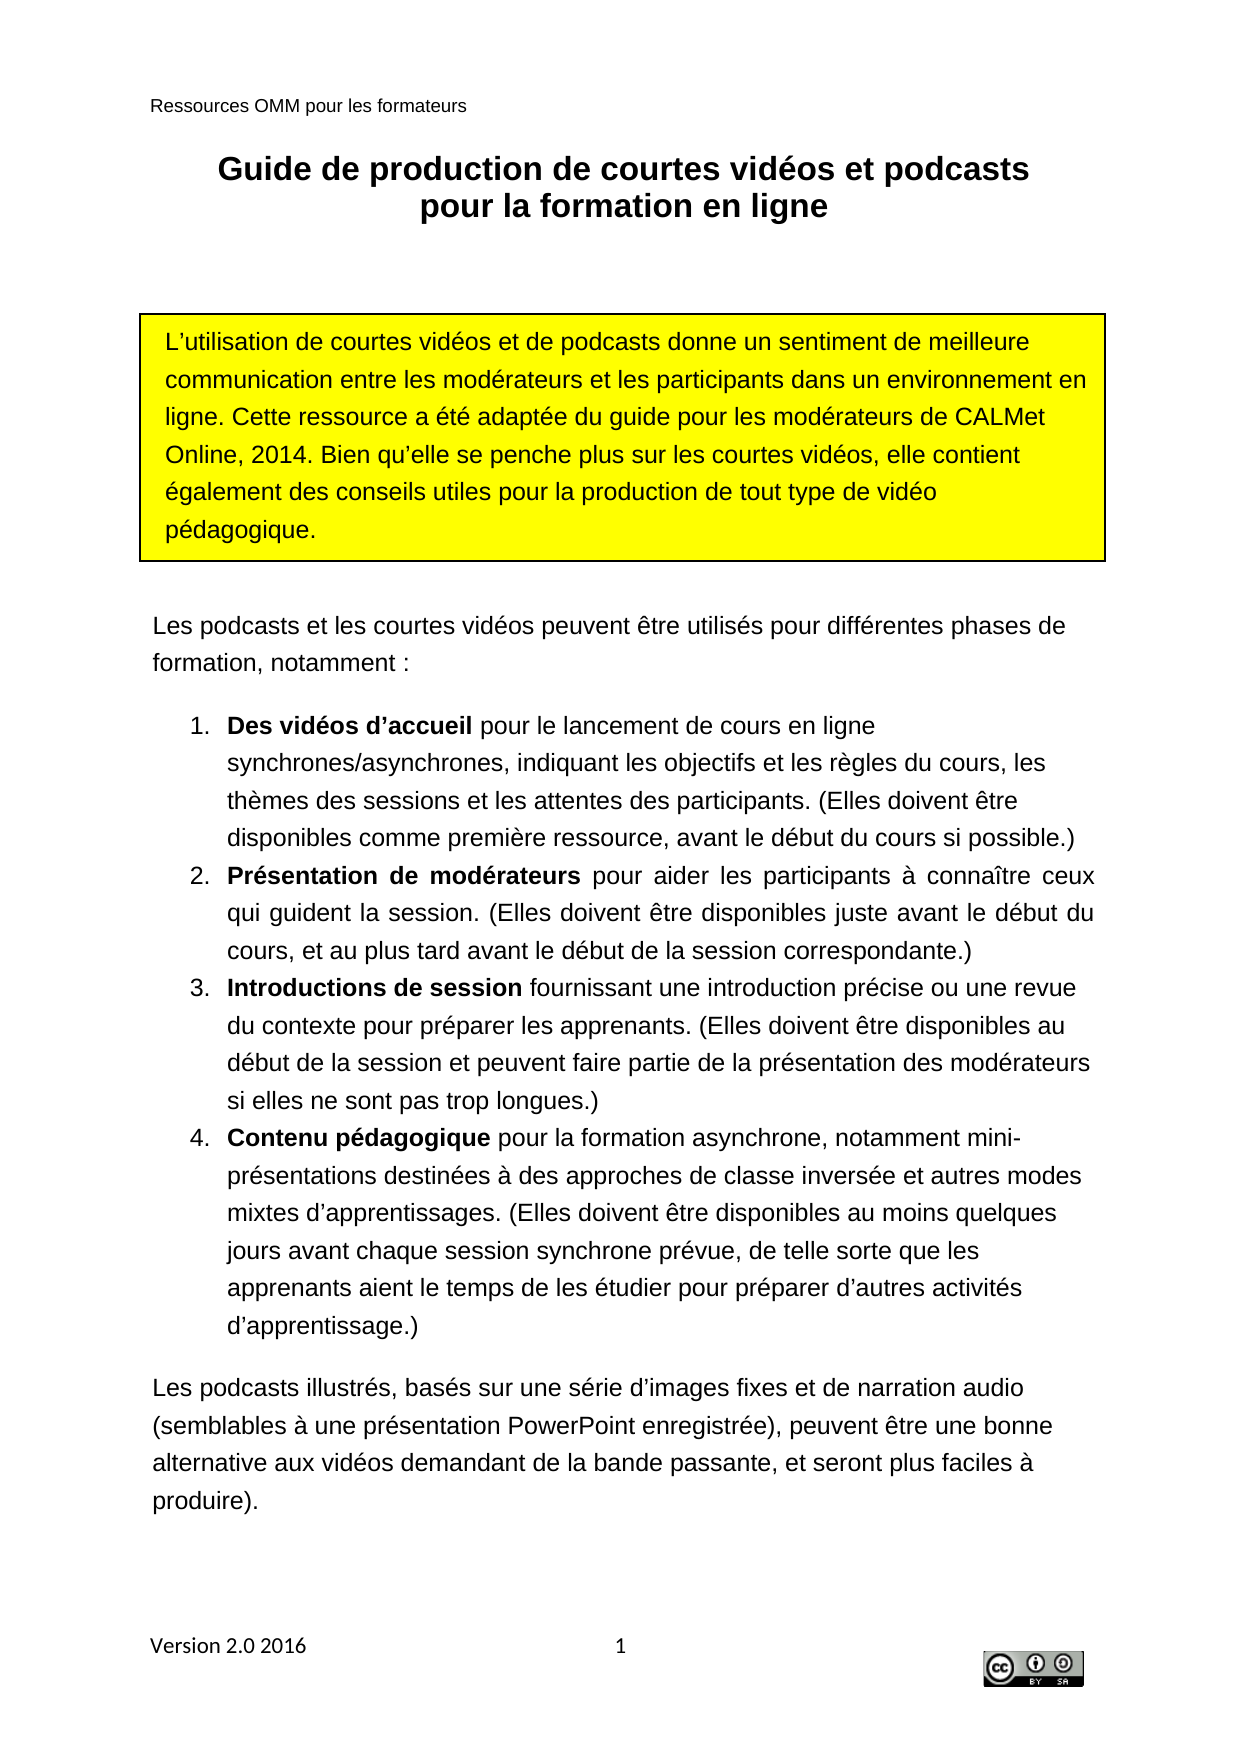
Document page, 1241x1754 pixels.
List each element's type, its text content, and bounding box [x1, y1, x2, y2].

text Guide de production de courtes vidéos et podcasts [152, 150, 1096, 187]
text pour la formation en ligne [152, 187, 1096, 225]
text Les podcasts illustrés, basés sur une série d’images fixes et de narration audio (semblables à une présentation PowerPoint enregistrée), peuvent être une bonne alternative aux vidéos demandant de la bande passante, et seront plus faciles à produire). [152, 1367, 1096, 1517]
text Les podcasts et les courtes vidéos peuvent être utilisés pour différentes phases de formation, notamment : [152, 604, 1096, 679]
picture [983, 1651, 1084, 1687]
list Présentation de modérateurs pour aider les participants à connaître ceux qui guident la session. (Elles doivent être disponibles juste avant le début du cours, et au plus tard avant le début de la session correspondante.) [189, 854, 1096, 967]
list Contenu pédagogique pour la formation asynchrone, notamment mini-présentations destinées à des approches de classe inversée et autres modes mixtes d’apprentissages. (Elles doivent être disponibles au moins quelques jours avant chaque session synchrone prévue, de telle sorte que les apprenants aient le temps de les étudier pour préparer d’autres activités d’apprentissage.) [189, 1117, 1096, 1342]
text L’utilisation de courtes vidéos et de podcasts donne un sentiment de meilleure communication entre les modérateurs et les participants dans un environnement en ligne. Cette ressource a été adaptée du guide pour les modérateurs de CALMet Online, 2014. Bien qu’elle se penche plus sur les courtes vidéos, elle contient également des conseils utiles pour la production de tout type de vidéo pédagogique. [165, 321, 1096, 546]
list Introductions de session fournissant une introduction précise ou une revue du contexte pour préparer les apprenants. (Elles doivent être disponibles au début de la session et peuvent faire partie de la présentation des modérateurs si elles ne sont pas trop longues.) [189, 967, 1096, 1117]
list Des vidéos d’accueil pour le lancement de cours en ligne synchrones/asynchrones, indiquant les objectifs et les règles du cours, les thèmes des sessions et les attentes des participants. (Elles doivent être disponibles comme première ressource, avant le début du cours si possible.) [189, 704, 1096, 854]
